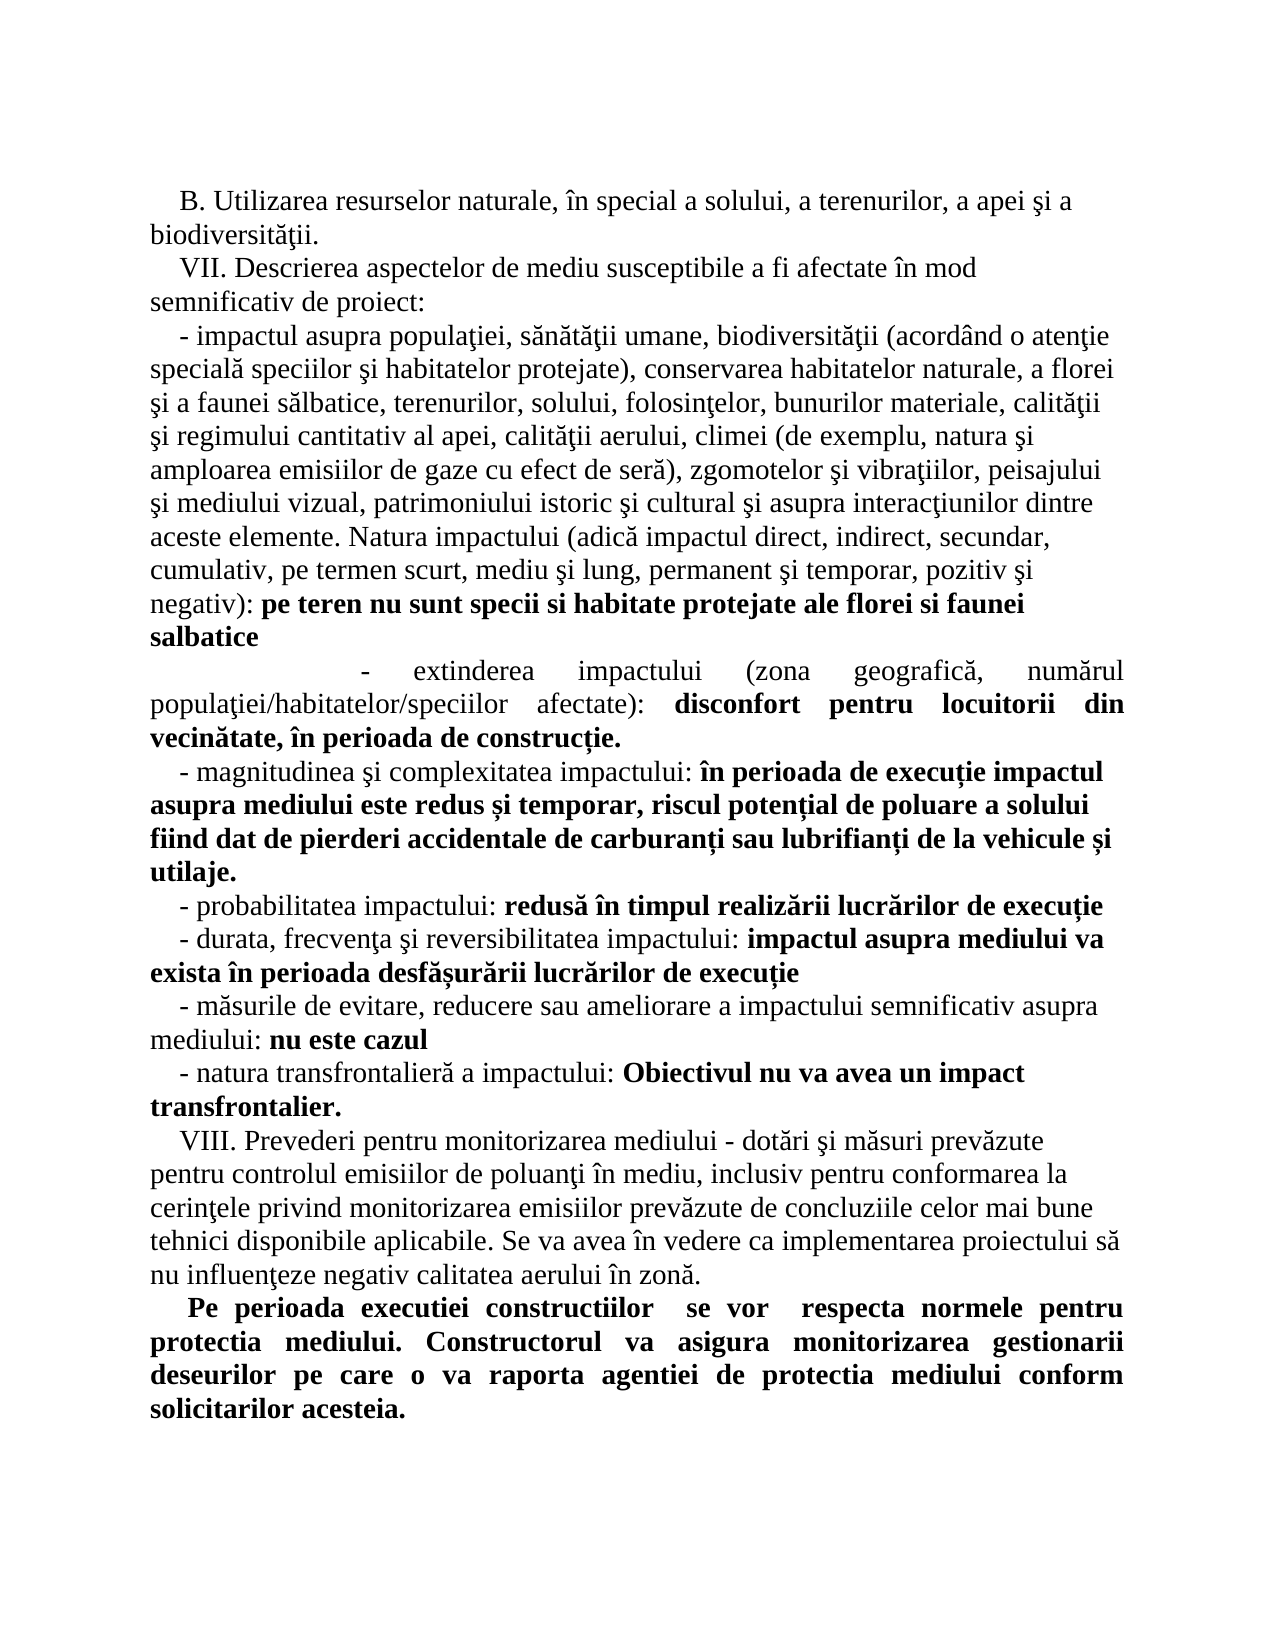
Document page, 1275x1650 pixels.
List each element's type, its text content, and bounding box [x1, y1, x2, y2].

text VIII. Prevederi pentru monitorizarea mediului - dotări şi măsuri prevăzute pentru controlul emisiilor de poluanţi în mediu, inclusiv pentru conformarea la cerinţele privind monitorizarea emisiilor prevăzute de concluziile celor mai bune tehnici disponibile aplicabile. Se va avea în vedere ca implementarea proiectului să nu influenţeze negativ calitatea aerului în zonă. [150, 1123, 1125, 1290]
text - impactul asupra populaţiei, sănătăţii umane, biodiversităţii (acordând o atenţie specială speciilor şi habitatelor protejate), conservarea habitatelor naturale, a florei şi a faunei sălbatice, terenurilor, solului, folosinţelor, bunurilor materiale, calităţii şi regimului cantitativ al apei, calităţii aerului, climei (de exemplu, natura şi amploarea emisiilor de gaze cu efect de seră), zgomotelor şi vibraţiilor, peisajului şi mediului vizual, patrimoniului istoric şi cultural şi asupra interacţiunilor dintre aceste elemente. Natura impactului (adică impactul direct, indirect, secundar, cumulativ, pe termen scurt, mediu şi lung, permanent şi temporar, pozitiv şi negativ): pe teren nu sunt specii si habitate protejate ale florei si faunei salbatice [150, 318, 1125, 653]
text - durata, frecvenţa şi reversibilitatea impactului: impactul asupra mediului va exista în perioada desfășurării lucrărilor de execuție [150, 921, 1125, 988]
text - magnitudinea şi complexitatea impactului: în perioada de execuție impactul asupra mediului este redus și temporar, riscul potențial de poluare a solului fiind dat de pierderi accidentale de carburanți sau lubrifianți de la vehicule și utilaje. [150, 754, 1125, 888]
text - probabilitatea impactului: redusă în timpul realizării lucrărilor de execuție [150, 888, 1125, 921]
text - extinderea impactului (zona geografică, numărul populaţiei/habitatelor/speciilor afectate): disconfort pentru locuitorii din vecinătate, în perioada de construcție. [150, 653, 1125, 754]
text Pe perioada executiei constructiilor se vor respecta normele pentru protectia mediului. Constructorul va asigura monitorizarea gestionarii deseurilor pe care o va raporta agentiei de protectia mediului conform solicitarilor acesteia. [150, 1290, 1125, 1424]
text - natura transfrontalieră a impactului: Obiectivul nu va avea un impact transfrontalier. [150, 1056, 1125, 1123]
text VII. Descrierea aspectelor de mediu susceptibile a fi afectate în mod semnificativ de proiect: [150, 251, 1125, 318]
text - măsurile de evitare, reducere sau ameliorare a impactului semnificativ asupra mediului: nu este cazul [150, 988, 1125, 1056]
text B. Utilizarea resurselor naturale, în special a solului, a terenurilor, a apei şi a biodiversităţii. [150, 183, 1125, 251]
